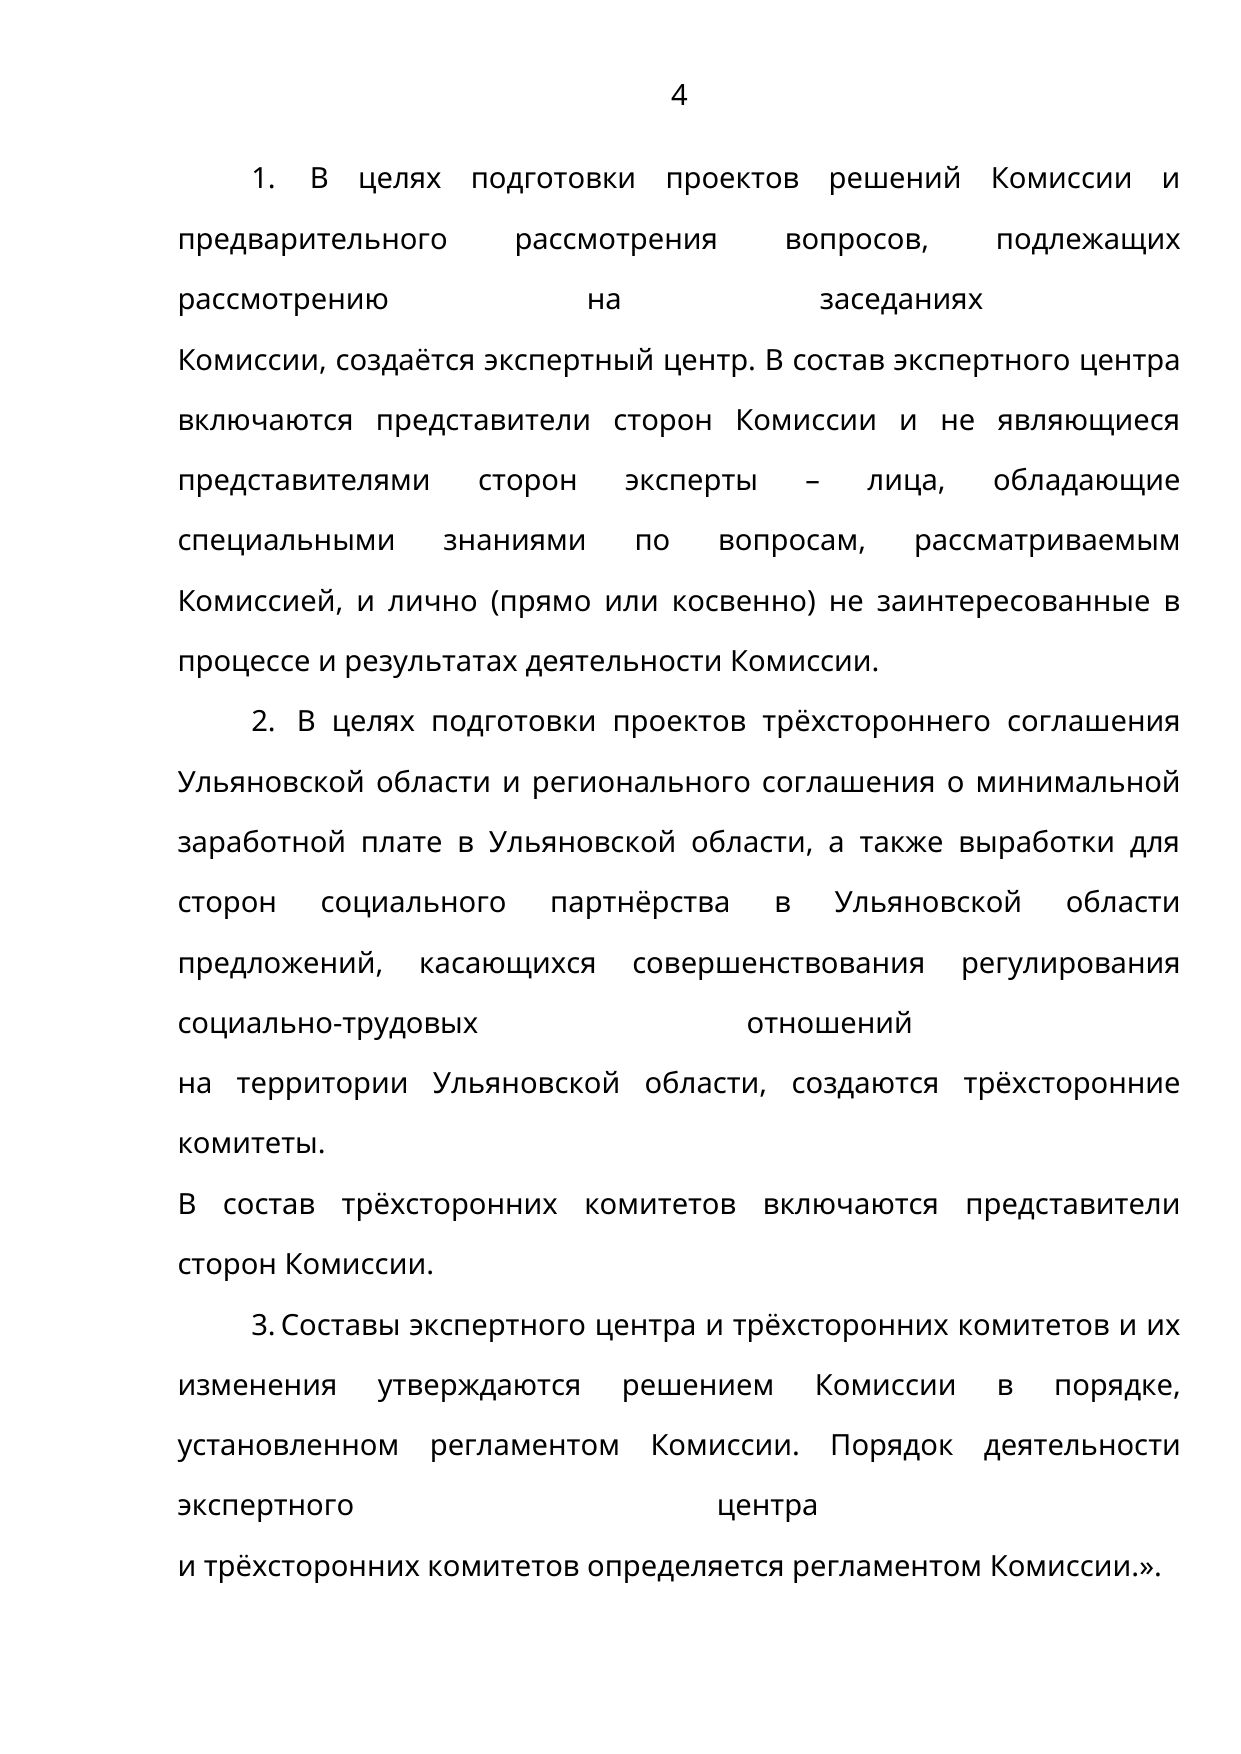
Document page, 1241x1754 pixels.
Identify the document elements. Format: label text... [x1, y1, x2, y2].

list В целях подготовки проектов решений Комиссии и предварительного рассмотрения вопросов, подлежащих рассмотрению на заседаниях Комиссии, создаётся экспертный центр. В состав экспертного центра включаются представители сторон Комиссии и не являющиеся представителями сторон эксперты – лица, обладающие специальными знаниями по вопросам, рассматриваемым Комиссией, и лично (прямо или косвенно) не заинтересованные в процессе и результатах деятельности Комиссии. [177, 158, 1181, 680]
list Составы экспертного центра и трёхсторонних комитетов и их изменения утверждаются решением Комиссии в порядке, установленном регламентом Комиссии. Порядок деятельности экспертного центра и трёхсторонних комитетов определяется регламентом Комиссии.». [177, 1304, 1181, 1585]
list В целях подготовки проектов трёхстороннего соглашения Ульяновской области и регионального соглашения о минимальной заработной плате в Ульяновской области, а также выработки для сторон социального партнёрства в Ульяновской области предложений, касающихся совершенствования регулирования социально-трудовых отношений на территории Ульяновской области, создаются трёхсторонние комитеты. В состав трёхсторонних комитетов включаются представители сторон Комиссии. [177, 701, 1181, 1283]
